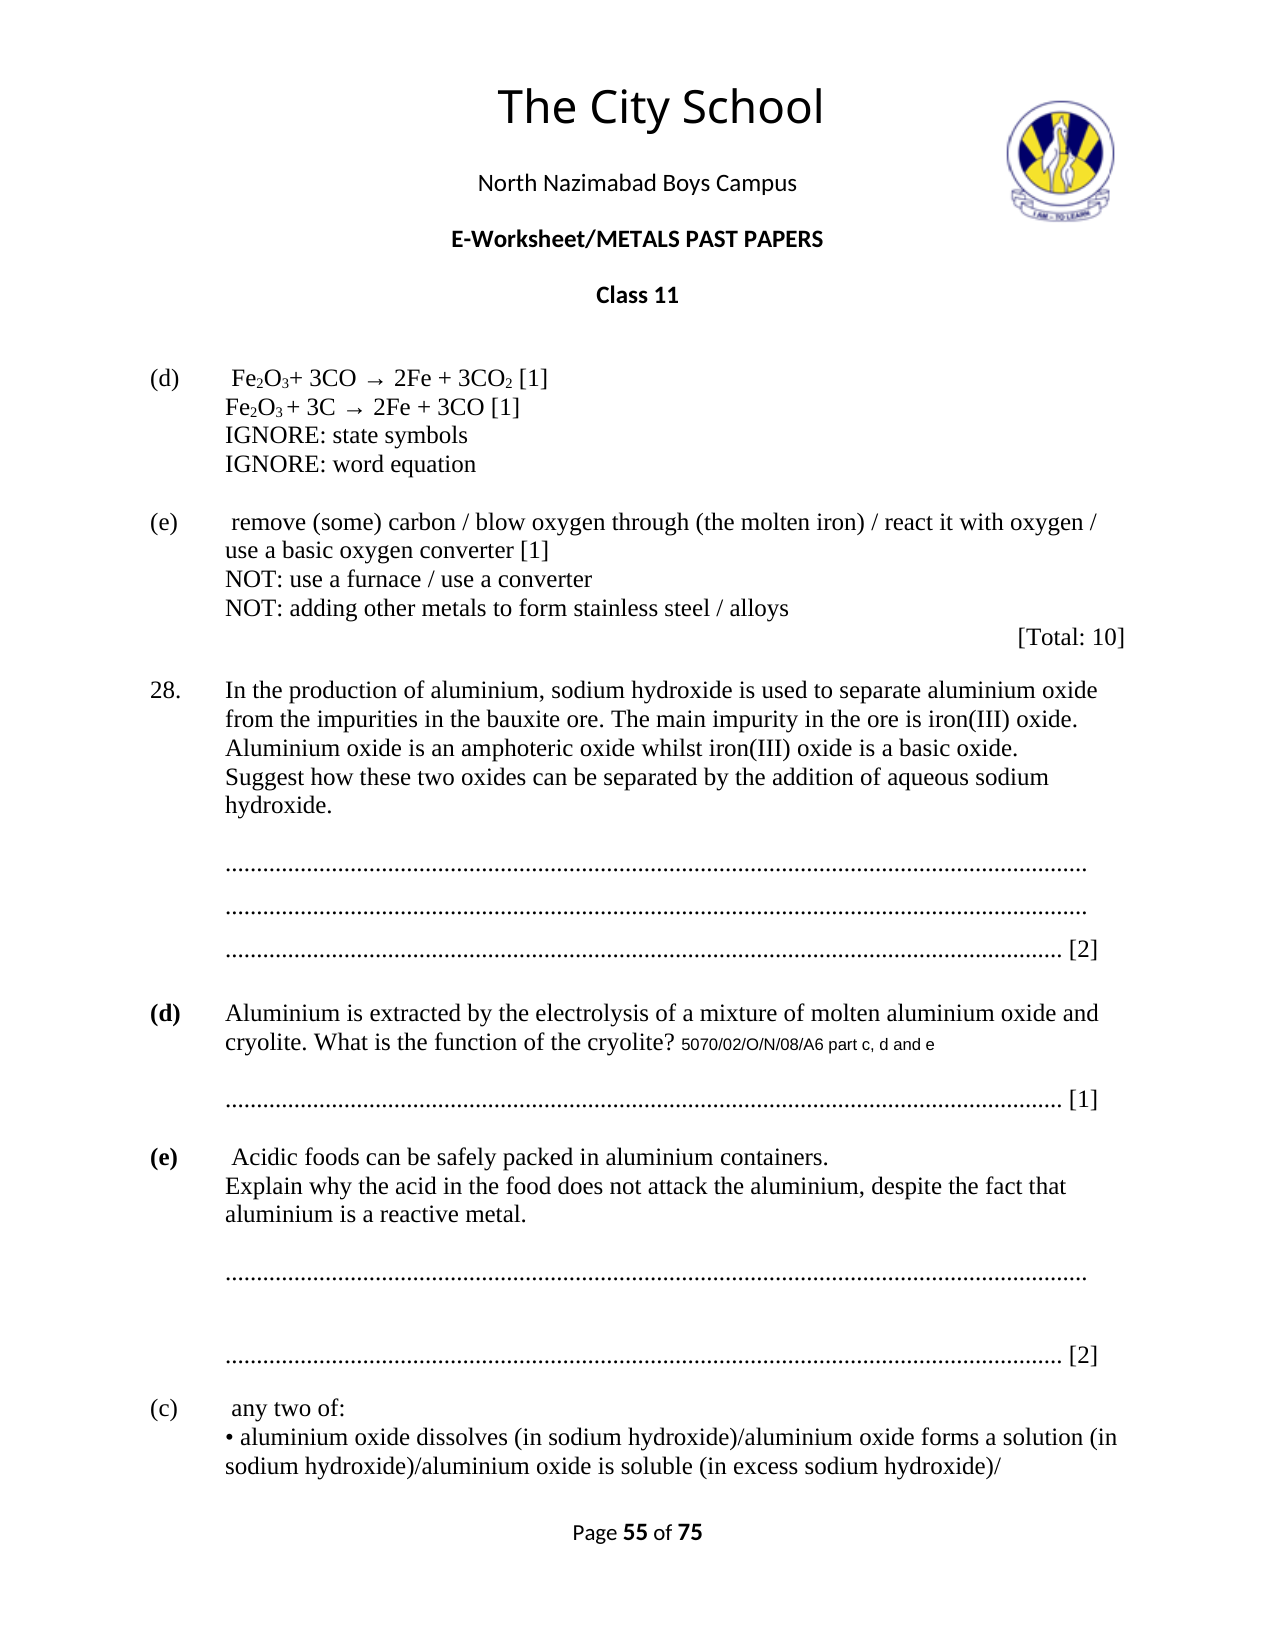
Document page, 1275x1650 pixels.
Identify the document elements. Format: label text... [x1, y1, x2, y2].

text hydroxide. [150, 791, 1125, 819]
text ...................................................................................................................................... [1] [150, 1084, 1125, 1113]
text NOT: use a furnace / use a converter [225, 564, 1125, 593]
text .......................................................................................................................................... [225, 1257, 1125, 1286]
text IGNORE: state symbols [150, 421, 1125, 449]
text Explain why the acid in the food does not attack the aluminium, despite the fact that [225, 1171, 1125, 1199]
text .......................................................................................................................................... [225, 891, 1125, 920]
text Fe2O3 + 3C → 2Fe + 3CO [1] [150, 392, 1125, 421]
text Suggest how these two oxides can be separated by the addition of aqueous sodium [150, 762, 1125, 791]
text (e) Acidic foods can be safely packed in aluminium containers. [150, 1142, 1125, 1171]
text • aluminium oxide dissolves (in sodium hydroxide)/aluminium oxide forms a solution (in [225, 1422, 1125, 1451]
text aluminium is a reactive metal. [225, 1199, 1125, 1228]
text (d) Fe2O3+ 3CO → 2Fe + 3CO2 [1] [150, 363, 1125, 392]
text ...................................................................................................................................... [2] [225, 1340, 1125, 1368]
text IGNORE: word equation [150, 449, 1125, 478]
text [Total: 10] [150, 622, 1125, 651]
text ...................................................................................................................................... [2] [225, 934, 1125, 963]
text 28. In the production of aluminium, sodium hydroxide is used to separate aluminium oxide [150, 676, 1125, 704]
picture [1004, 98, 1124, 230]
text (e) remove (some) carbon / blow oxygen through (the molten iron) / react it with oxygen / use a basic oxygen converter [1] [150, 507, 1125, 564]
text sodium hydroxide)/aluminium oxide is soluble (in excess sodium hydroxide)/ [225, 1451, 1125, 1480]
text (c) any two of: [150, 1393, 1125, 1422]
text cryolite. What is the function of the cryolite? 5070/02/O/N/08/A6 part c, d and e [150, 1027, 1125, 1056]
text .......................................................................................................................................... [225, 848, 1125, 877]
text (d) Aluminium is extracted by the electrolysis of a mixture of molten aluminium oxide and [150, 998, 1125, 1027]
text Aluminium oxide is an amphoteric oxide whilst iron(III) oxide is a basic oxide. [150, 733, 1125, 762]
text NOT: adding other metals to form stainless steel / alloys [225, 593, 1125, 622]
text from the impurities in the bauxite ore. The main impurity in the ore is iron(III) oxide. [150, 704, 1125, 733]
